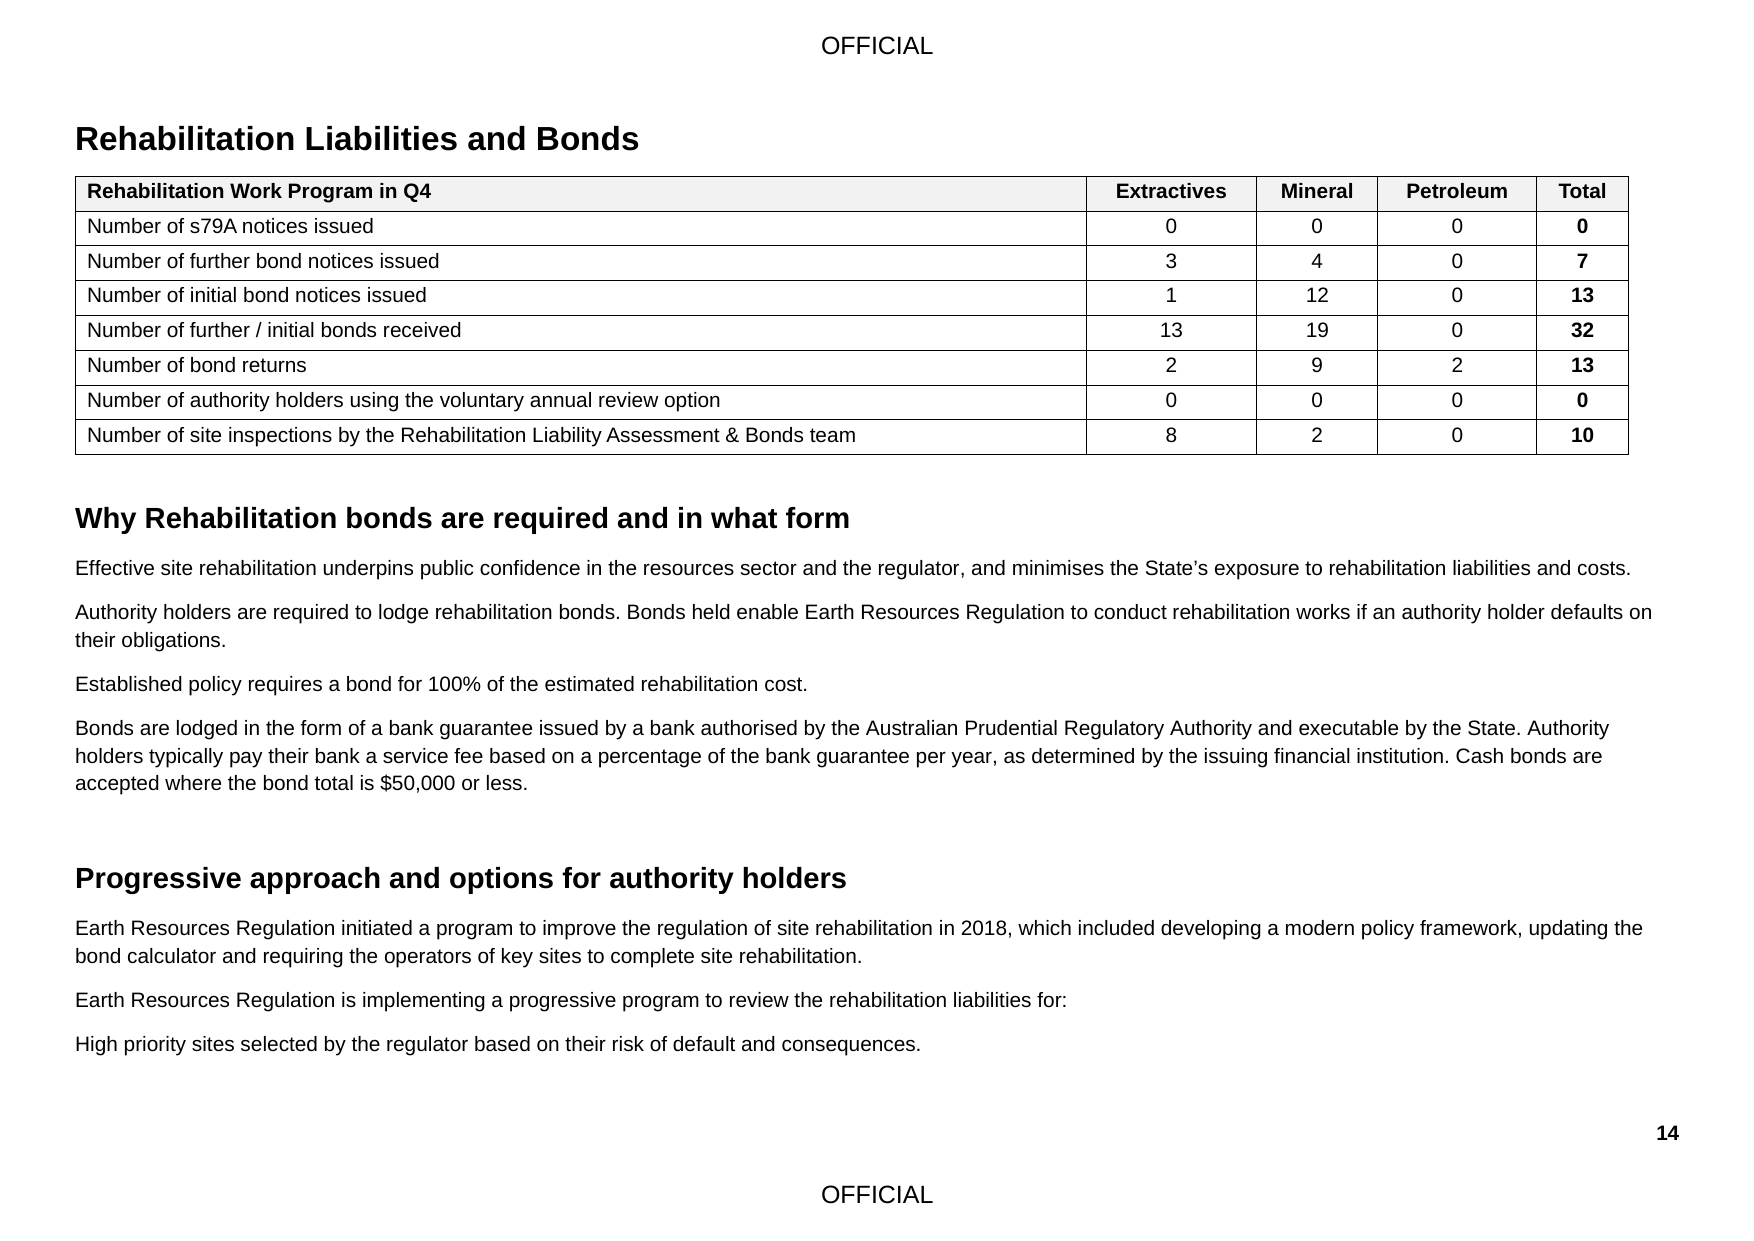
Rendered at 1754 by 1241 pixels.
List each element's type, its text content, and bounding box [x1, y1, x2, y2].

subtitle Rehabilitation Liabilities and Bonds [75, 119, 1678, 158]
table_cell 0 [1378, 420, 1536, 454]
table_cell Number of further / initial bonds received [76, 316, 1086, 350]
text Established policy requires a bond for 100% of the estimated rehabilitation cost. [75, 672, 1679, 696]
table_cell 2 [1378, 351, 1536, 384]
table_header Mineral [1257, 177, 1377, 211]
table_header Total [1537, 177, 1628, 211]
text Effective site rehabilitation underpins public confidence in the resources sector and the regulator, and minimises the State’s exposure to rehabilitation liabilities and costs. [75, 556, 1679, 580]
text Earth Resources Regulation initiated a program to improve the regulation of site rehabilitation in 2018, which included developing a modern policy framework, updating the bond calculator and requiring the operators of key sites to complete site rehabilitation. [75, 916, 1679, 967]
table_cell 0 [1257, 386, 1377, 419]
table_header Petroleum [1378, 177, 1536, 211]
table_cell 0 [1537, 212, 1628, 245]
table_cell 1 [1087, 281, 1256, 315]
table_cell 9 [1257, 351, 1377, 384]
table_cell 0 [1378, 212, 1536, 245]
text Bonds are lodged in the form of a bank guarantee issued by a bank authorised by the Australian Prudential Regulatory Authority and executable by the State. Authority holders typically pay their bank a service fee based on a percentage of the bank guarantee per year, as determined by the issuing financial institution. Cash bonds are accepted where the bond total is $50,000 or less. [75, 716, 1679, 795]
table_cell Number of bond returns [76, 351, 1086, 384]
table_cell 0 [1537, 386, 1628, 419]
table_cell 0 [1257, 212, 1377, 245]
table_cell 0 [1378, 281, 1536, 315]
table_cell 0 [1087, 212, 1256, 245]
table_cell 12 [1257, 281, 1377, 315]
table_cell 0 [1378, 386, 1536, 419]
table_cell 32 [1537, 316, 1628, 350]
table_cell Number of s79A notices issued [76, 212, 1086, 245]
table_cell 13 [1537, 351, 1628, 384]
table_cell 13 [1537, 281, 1628, 315]
table_cell 3 [1087, 246, 1256, 280]
table_cell 2 [1087, 351, 1256, 384]
table_cell 4 [1257, 246, 1377, 280]
table_cell 0 [1378, 316, 1536, 350]
subtitle Progressive approach and options for authority holders [75, 861, 1679, 894]
text Authority holders are required to lodge rehabilitation bonds. Bonds held enable Earth Resources Regulation to conduct rehabilitation works if an authority holder defaults on their obligations. [75, 600, 1679, 652]
subtitle Why Rehabilitation bonds are required and in what form [75, 501, 1679, 534]
table_cell 7 [1537, 246, 1628, 280]
table_header Extractives [1087, 177, 1256, 211]
table_cell 0 [1087, 386, 1256, 419]
table_cell 0 [1378, 246, 1536, 280]
table_cell 19 [1257, 316, 1377, 350]
table_cell 8 [1087, 420, 1256, 454]
table_cell 13 [1087, 316, 1256, 350]
table_cell 2 [1257, 420, 1377, 454]
table_cell Number of authority holders using the voluntary annual review option [76, 386, 1086, 419]
table_cell Number of further bond notices issued [76, 246, 1086, 280]
table_cell Number of initial bond notices issued [76, 281, 1086, 315]
table_cell 10 [1537, 420, 1628, 454]
table_header Rehabilitation Work Program in Q4 [76, 177, 1086, 211]
table_cell Number of site inspections by the Rehabilitation Liability Assessment & Bonds team [76, 420, 1086, 454]
text Earth Resources Regulation is implementing a progressive program to review the rehabilitation liabilities for: [75, 988, 1679, 1012]
text High priority sites selected by the regulator based on their risk of default and consequences. [75, 1032, 1679, 1056]
